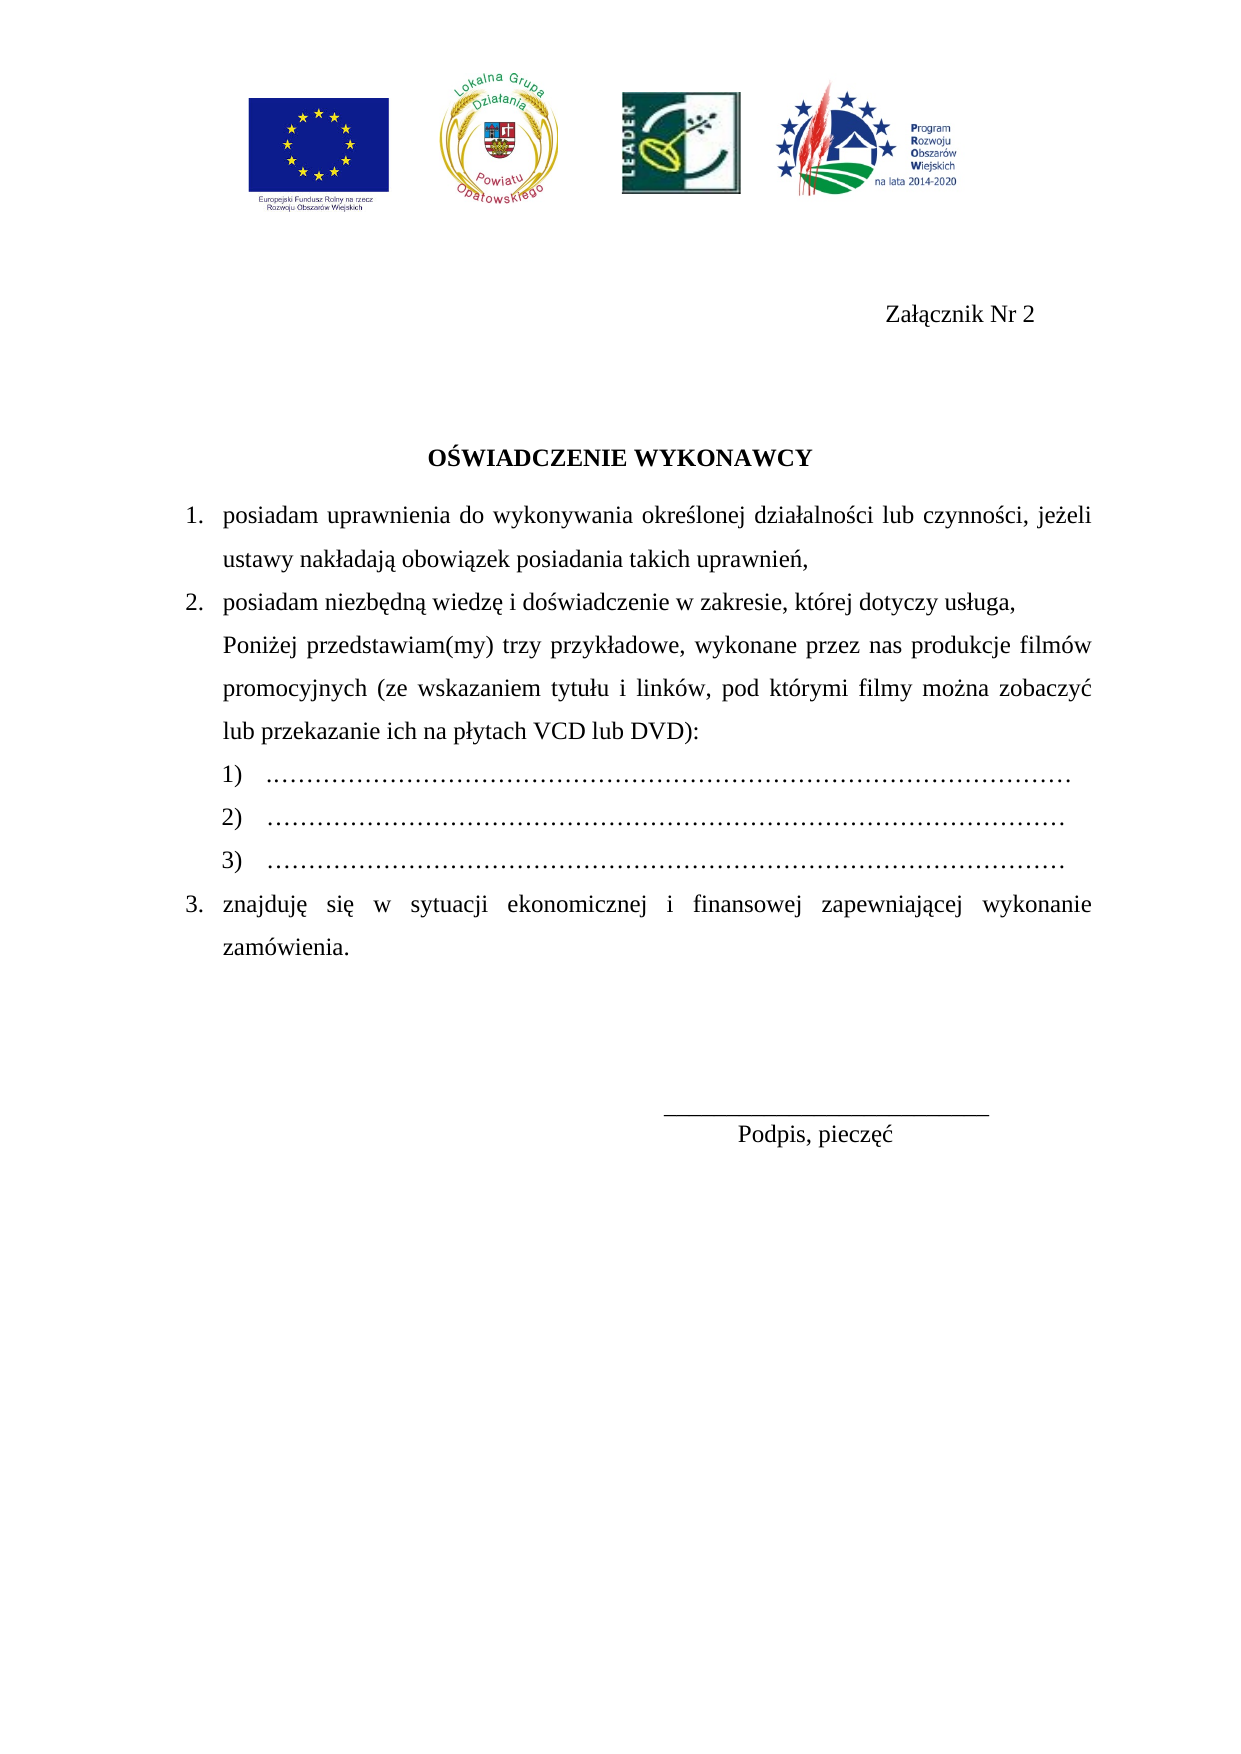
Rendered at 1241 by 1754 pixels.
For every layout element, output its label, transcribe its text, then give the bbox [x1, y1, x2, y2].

picture [621, 92, 741, 194]
text Poniżej przedstawiam(my) trzy przykładowe, wykonane przez nas produkcje filmów promocyjnych (ze wskazaniem tytułu i linków, pod którymi filmy można zobaczyć lub przekazanie ich na płytach VCD lub DVD): [223, 630, 1093, 745]
list .…………………………………………………………………………………… [221, 759, 1093, 788]
text OŚWIADCZENIE WYKONAWCY [148, 443, 1093, 472]
list znajduję się w sytuacji ekonomicznej i finansowej zapewniającej wykonanie zamówienia. [185, 889, 1093, 961]
list …………………………………………………………………………………… [221, 846, 1093, 874]
list posiadam uprawnienia do wykonywania określonej działalności lub czynności, jeżeli ustawy nakładają obowiązek posiadania takich uprawnień, [185, 501, 1093, 572]
text __________________________ [590, 1090, 1093, 1119]
text Załącznik Nr 2 [811, 299, 1093, 328]
picture [439, 73, 558, 204]
text Podpis, pieczęć [738, 1119, 1093, 1147]
picture [248, 98, 411, 216]
picture [767, 73, 967, 205]
list posiadam niezbędną wiedzę i doświadczenie w zakresie, której dotyczy usługa, [185, 587, 1093, 616]
list …………………………………………………………………………………… [221, 802, 1093, 831]
